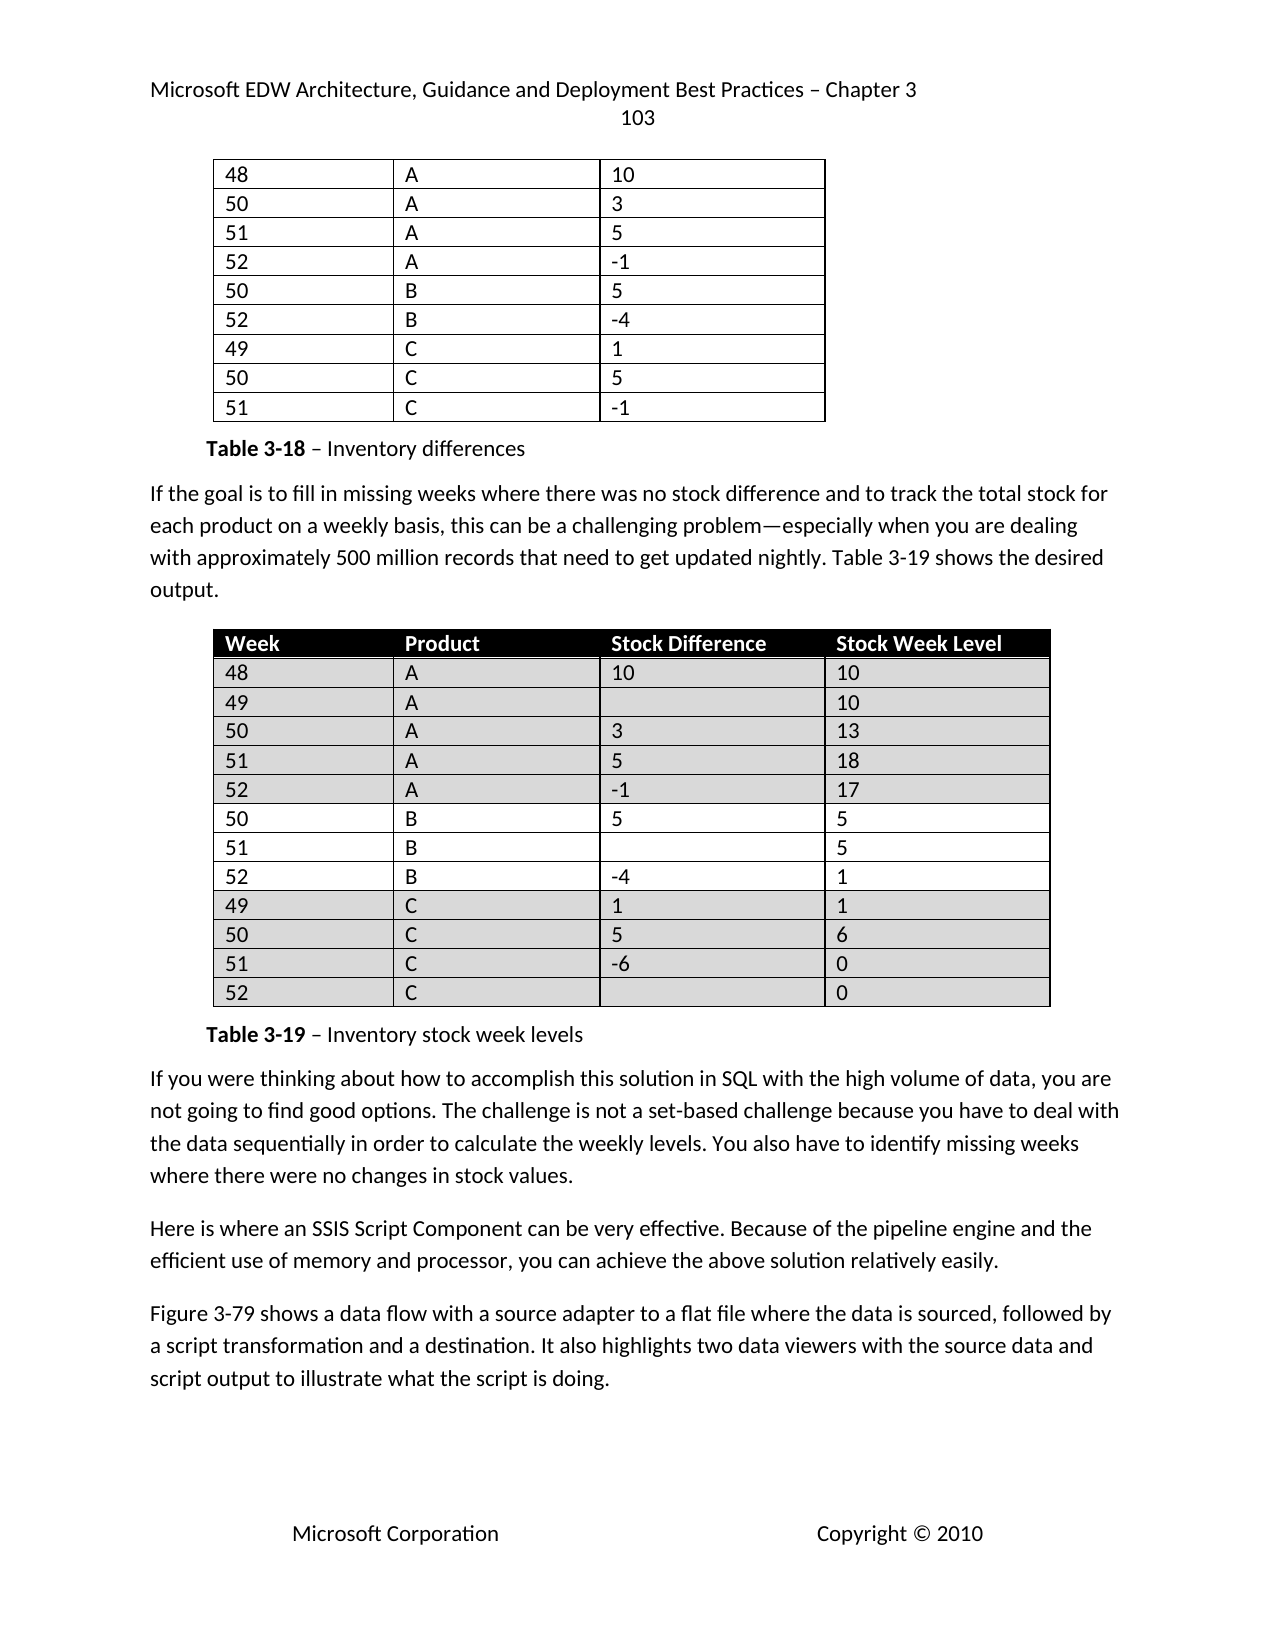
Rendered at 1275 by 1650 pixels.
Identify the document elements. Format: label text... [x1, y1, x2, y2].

table_cell 50 [214, 804, 393, 832]
table_cell 5 [826, 804, 1049, 832]
table_cell A [394, 247, 599, 275]
table_cell 1 [826, 862, 1049, 890]
table_header Stock Difference [601, 630, 824, 657]
table_cell 50 [214, 717, 393, 745]
table_cell A [394, 218, 599, 246]
table_cell 51 [214, 949, 393, 977]
table_cell 49 [214, 335, 393, 362]
table_cell 0 [826, 978, 1049, 1006]
table_cell C [394, 978, 599, 1006]
table_cell [601, 833, 824, 861]
table_cell A [394, 160, 599, 188]
table_cell 51 [214, 746, 393, 774]
table_cell -1 [601, 247, 824, 275]
table_cell 52 [214, 247, 393, 275]
table_cell C [394, 891, 599, 919]
table_cell 10 [826, 659, 1049, 687]
table_header Week [214, 630, 393, 657]
table_cell 1 [601, 891, 824, 919]
table_cell [601, 688, 824, 716]
table_cell C [394, 920, 599, 948]
table_cell 48 [214, 160, 393, 188]
table_cell 17 [826, 775, 1049, 803]
table_cell 18 [826, 746, 1049, 774]
text If the goal is to fill in missing weeks where there was no stock difference and to track the total stock for each product on a weekly basis, this can be a challenging problem—especially when you are dealing with approximately 500 million records that need to get updated nightly. Table 3-19 shows the desired output. [150, 479, 1125, 603]
table_cell B [394, 305, 599, 333]
table_header Product [394, 630, 599, 657]
table_cell 1 [826, 891, 1049, 919]
table_cell 51 [214, 218, 393, 246]
table_cell 50 [214, 364, 393, 392]
table_cell -1 [601, 393, 824, 421]
table_cell C [394, 393, 599, 421]
text Here is where an SSIS Script Component can be very effective. Because of the pipeline engine and the efficient use of memory and processor, you can achieve the above solution relatively easily. [150, 1214, 1125, 1274]
table_cell [601, 978, 824, 1006]
table_cell 3 [601, 189, 824, 217]
table_header Stock Week Level [826, 630, 1049, 657]
table_cell 5 [601, 218, 824, 246]
table_cell 52 [214, 305, 393, 333]
table_cell B [394, 862, 599, 890]
text Figure 3-79 shows a data flow with a source adapter to a flat file where the data is sourced, followed by a script transformation and a destination. It also highlights two data viewers with the source data and script output to illustrate what the script is doing. [150, 1299, 1125, 1392]
text If you were thinking about how to accomplish this solution in SQL with the high volume of data, you are not going to find good options. The challenge is not a set-based challenge because you have to deal with the data sequentially in order to calculate the weekly levels. You also have to identify missing weeks where there were no changes in stock values. [150, 1064, 1125, 1189]
table_cell 6 [826, 920, 1049, 948]
table_cell 10 [601, 659, 824, 687]
table_cell 13 [826, 717, 1049, 745]
table_cell 49 [214, 688, 393, 716]
table_cell 50 [214, 920, 393, 948]
table_cell 52 [214, 775, 393, 803]
table_cell B [394, 804, 599, 832]
table_cell 48 [214, 659, 393, 687]
table_cell A [394, 189, 599, 217]
table_cell B [394, 276, 599, 304]
table_cell 5 [826, 833, 1049, 861]
table_cell A [394, 688, 599, 716]
table_cell 5 [601, 276, 824, 304]
table_cell -6 [601, 949, 824, 977]
table_cell 5 [601, 920, 824, 948]
table_cell 52 [214, 978, 393, 1006]
table_cell 50 [214, 276, 393, 304]
table_cell 50 [214, 189, 393, 217]
table_cell 0 [826, 949, 1049, 977]
table_cell C [394, 335, 599, 362]
table_cell 5 [601, 364, 824, 392]
table_cell 49 [214, 891, 393, 919]
table_cell -4 [601, 305, 824, 333]
table_cell 10 [826, 688, 1049, 716]
table_cell B [394, 833, 599, 861]
table_cell 51 [214, 833, 393, 861]
text Table 3-18 – Inventory differences [206, 434, 1125, 462]
table_cell -4 [601, 862, 824, 890]
table_cell 5 [601, 746, 824, 774]
table_cell C [394, 364, 599, 392]
text Table 3-19 – Inventory stock week levels [206, 1020, 1125, 1048]
table_cell 10 [601, 160, 824, 188]
table_cell 51 [214, 393, 393, 421]
table_cell 52 [214, 862, 393, 890]
table_cell 3 [601, 717, 824, 745]
table_cell -1 [601, 775, 824, 803]
table_cell 1 [601, 335, 824, 362]
table_cell 5 [601, 804, 824, 832]
table_cell A [394, 746, 599, 774]
table_cell C [394, 949, 599, 977]
table_cell A [394, 659, 599, 687]
table_cell A [394, 775, 599, 803]
table_cell A [394, 717, 599, 745]
